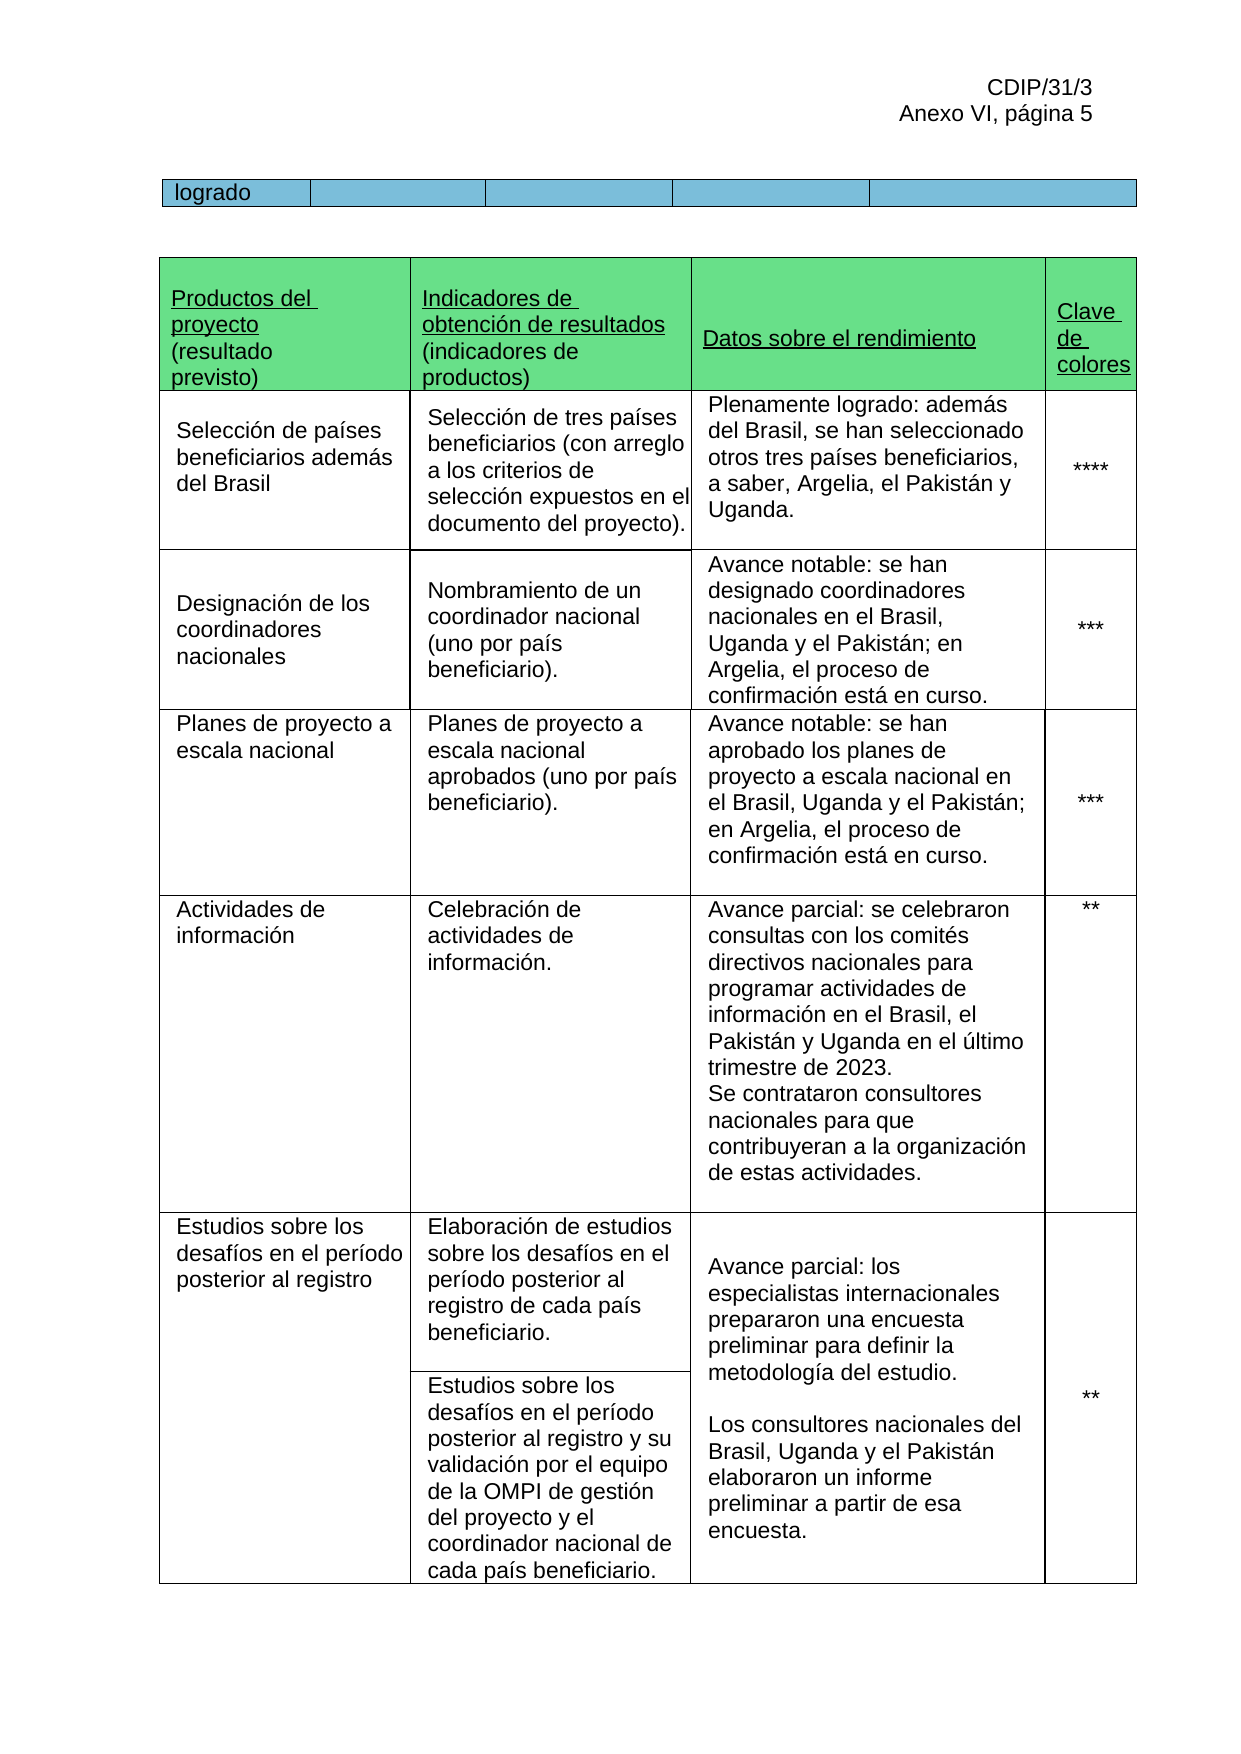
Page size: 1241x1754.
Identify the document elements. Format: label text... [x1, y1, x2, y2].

table_cell Avance parcial [486, 180, 672, 206]
table_header Clave de colores [1046, 258, 1136, 390]
table_header Productos del proyecto (resultado previsto) [160, 258, 410, 390]
table_cell Selección de tres países beneficiarios (con arreglo a los criterios de selección expuestos en el documento del proyecto). [411, 391, 691, 549]
table_cell Designación de los coordinadores nacionales [160, 550, 409, 709]
table_cell Avance parcial: se celebraron consultas con los comités directivos nacionales para programar actividades de información en el Brasil, el Pakistán y Uganda en el último trimestre de 2023. Se contrataron consultores nacionales para que contribuyeran a la organización de estas actividades. [691, 896, 1044, 1212]
table_cell *** [1046, 550, 1136, 709]
table_cell *** [1046, 710, 1136, 895]
table_cell Nombramiento de un coordinador nacional (uno por país beneficiario). [411, 551, 691, 709]
table_cell ** [1046, 896, 1136, 1212]
table_cell ** [1046, 1213, 1136, 1583]
table_cell Ningún avance [673, 180, 869, 206]
table_cell Elaboración de estudios sobre los desafíos en el período posterior al registro de cada país beneficiario. [411, 1213, 690, 1371]
table_cell Estudios sobre los desafíos en el período posterior al registro y su validación por el equipo de la OMPI de gestión del proyecto y el coordinador nacional de cada país beneficiario. [411, 1372, 690, 1583]
table_cell **** [1046, 391, 1136, 549]
table_cell Plenamente logrado: además del Brasil, se han seleccionado otros tres países beneficiarios, a saber, Argelia, el Pakistán y Uganda. [692, 391, 1045, 549]
table_cell Actividades de información [160, 896, 410, 1212]
table_cell Planes de proyecto a escala nacional [160, 710, 410, 895]
table_cell Avance parcial: los especialistas internacionales prepararon una encuesta preliminar para definir la metodología del estudio. Los consultores nacionales del Brasil, Uganda y el Pakistán elaboraron un informe preliminar a partir de esa encuesta. [691, 1213, 1044, 1583]
table_cell Selección de países beneficiarios además del Brasil [160, 391, 409, 549]
table_header Datos sobre el rendimiento [692, 258, 1045, 390]
table_cell Estudios sobre los desafíos en el período posterior al registro [160, 1213, 410, 1583]
table_cell Avance notable: se han aprobado los planes de proyecto a escala nacional en el Brasil, Uganda y el Pakistán; en Argelia, el proceso de confirmación está en curso. [691, 710, 1044, 895]
table_cell Celebración de actividades de información. [411, 896, 690, 1212]
table_cell Avance notable [311, 180, 485, 206]
table_cell Planes de proyecto a escala nacional aprobados (uno por país beneficiario). [411, 710, 690, 895]
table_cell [870, 180, 1136, 206]
table_cell Avance notable: se han designado coordinadores nacionales en el Brasil, Uganda y el Pakistán; en Argelia, el proceso de confirmación está en curso. [692, 550, 1045, 709]
table_header Indicadores de obtención de resultados (indicadores de productos) [411, 258, 691, 390]
table_cell Plenamente logrado [163, 180, 310, 206]
